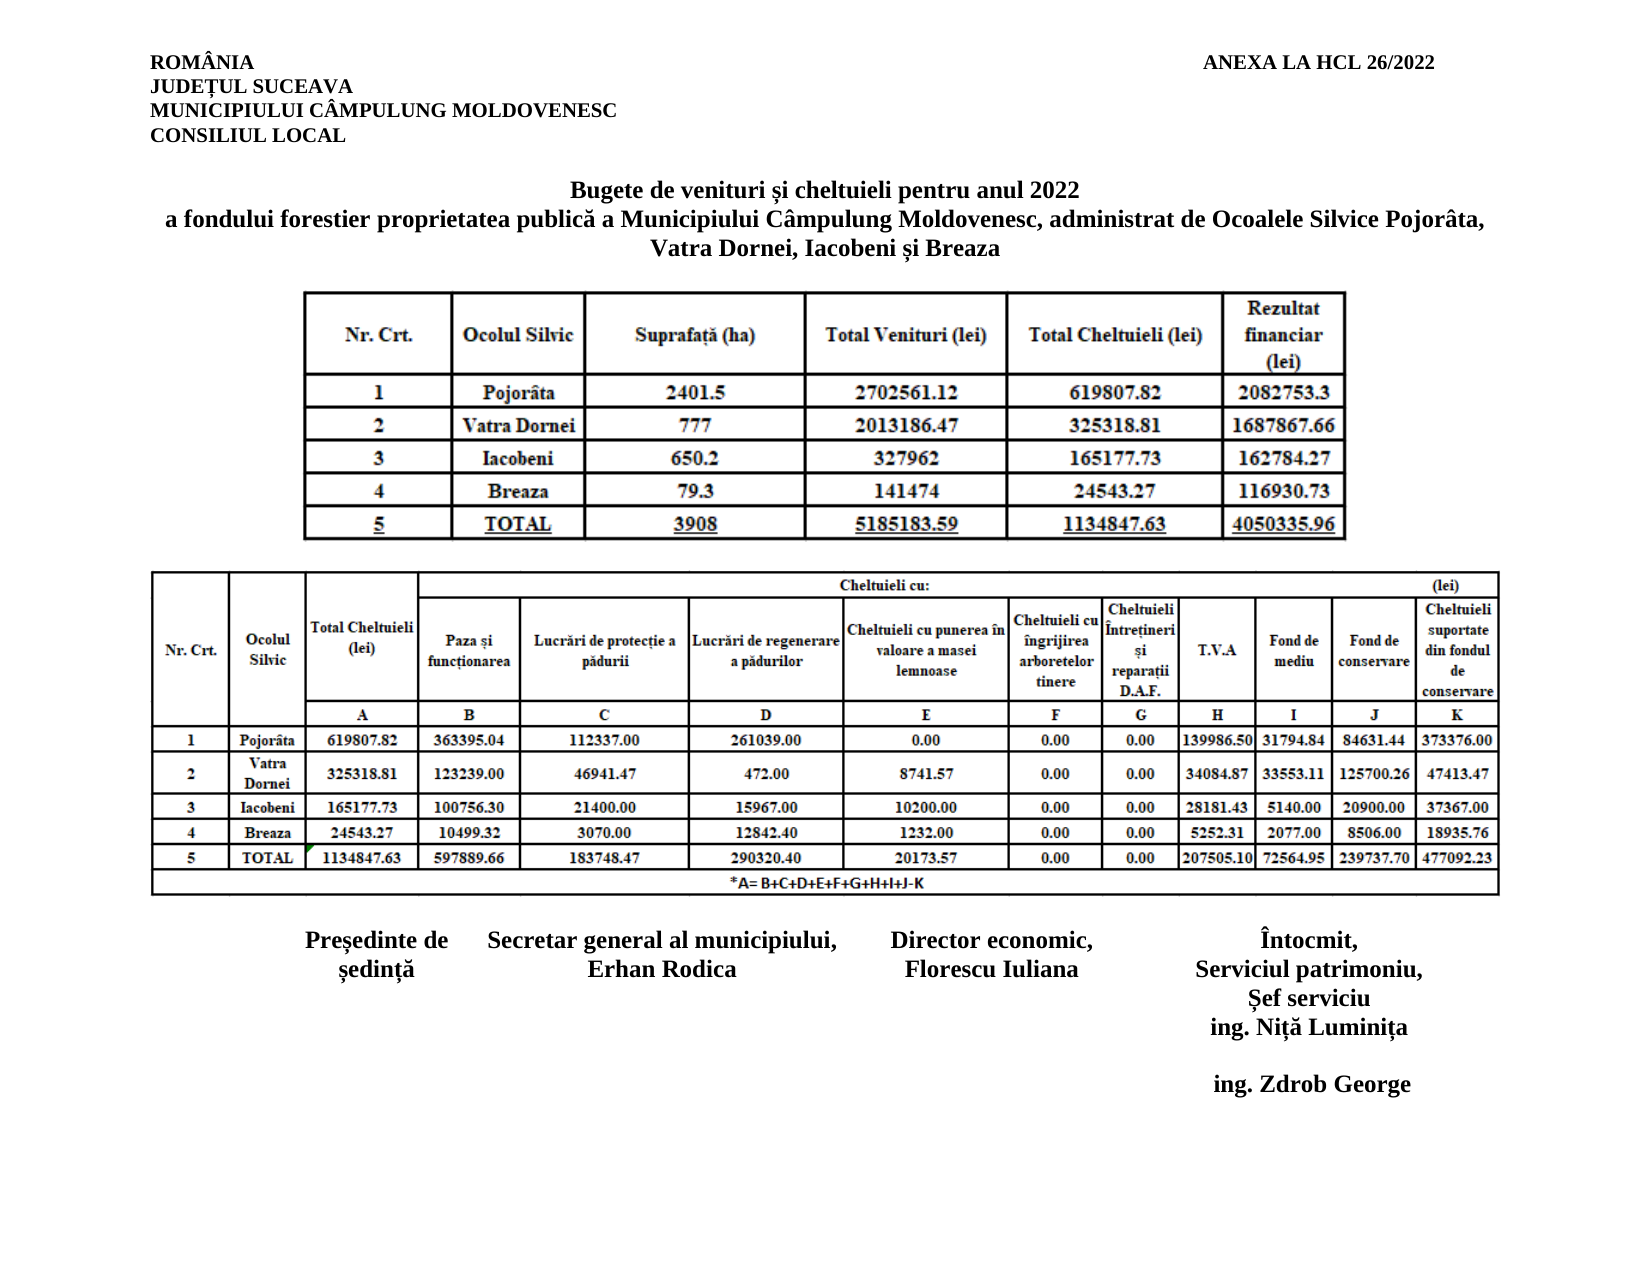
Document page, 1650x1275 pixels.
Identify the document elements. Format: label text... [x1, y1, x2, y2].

text a fondului forestier proprietatea publică a Municipiului Câmpulung Moldovenesc, administrat de Ocoalele Silvice Pojorâta, Vatra Dornei, Iacobeni și Breaza [150, 204, 1500, 262]
table_header Președinte de ședință [288, 926, 465, 1098]
picture [302, 290, 1348, 542]
table_header Secretar general al municipiului, Erhan Rodica [465, 926, 859, 1098]
picture [150, 570, 1500, 897]
table_header ANEXA LA HCL 26/2022 [992, 50, 1547, 147]
text Bugete de venituri și cheltuieli pentru anul 2022 [150, 175, 1500, 204]
table_header ROMÂNIA JUDEȚUL SUCEAVA MUNICIPIULUI CÂMPULUNG MOLDOVENESC CONSILIUL LOCAL [139, 50, 992, 147]
table_header Întocmit, Serviciul patrimoniu, Șef serviciu ing. Niță Luminița ing. Zdrob George [1125, 926, 1494, 1098]
table_header Director economic, Florescu Iuliana [859, 926, 1124, 1098]
